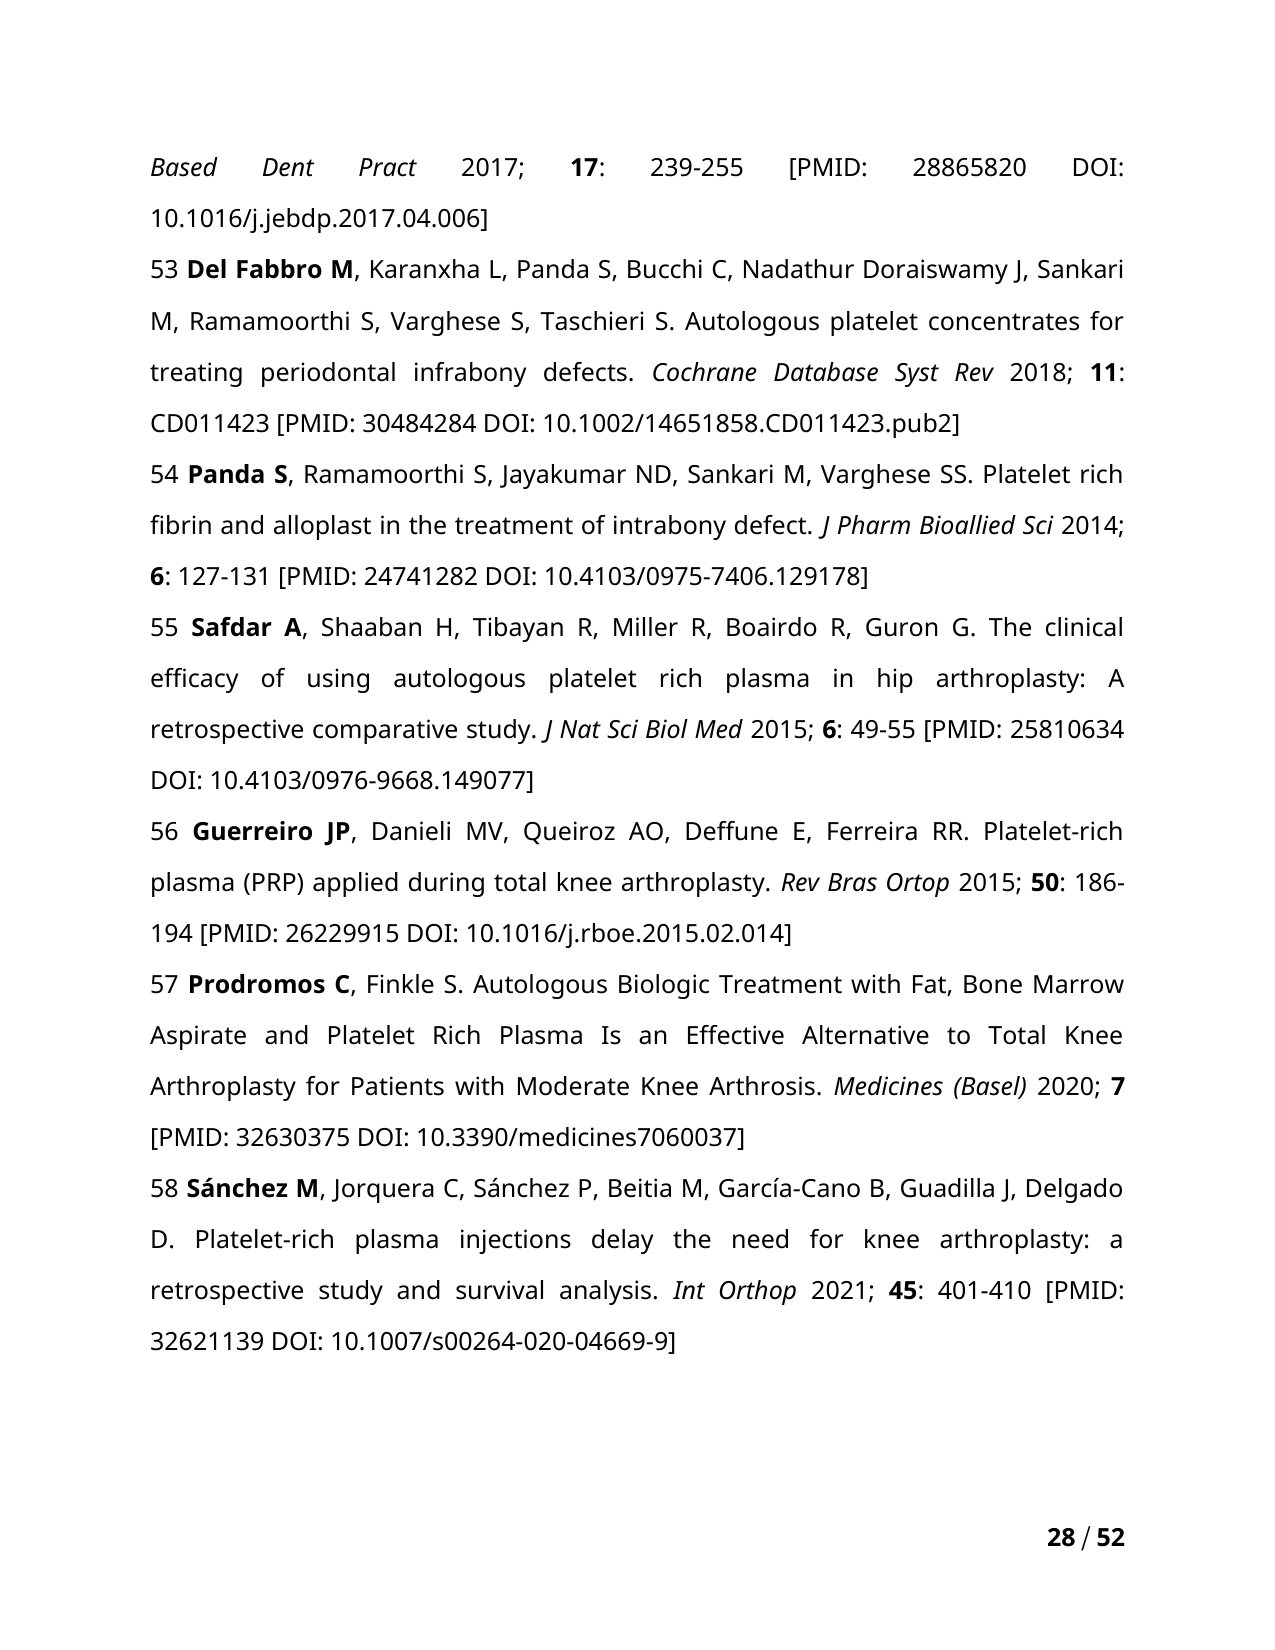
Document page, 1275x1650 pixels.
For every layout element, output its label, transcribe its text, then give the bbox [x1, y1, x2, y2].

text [150, 150, 1125, 235]
text 58 Sánchez M, Jorquera C, Sánchez P, Beitia M, García-Cano B, Guadilla J, Delgado D. Platelet-rich plasma injections delay the need for knee arthroplasty: a retrospective study and survival analysis. Int Orthop 2021; 45: 401-410 [PMID: 32621139 DOI: 10.1007/s00264-020-04669-9] [150, 1171, 1125, 1358]
text 56 Guerreiro JP, Danieli MV, Queiroz AO, Deffune E, Ferreira RR. Platelet-rich plasma (PRP) applied during total knee arthroplasty. Rev Bras Ortop 2015; 50: 186-194 [PMID: 26229915 DOI: 10.1016/j.rboe.2015.02.014] [150, 813, 1125, 950]
text 54 Panda S, Ramamoorthi S, Jayakumar ND, Sankari M, Varghese SS. Platelet rich fibrin and alloplast in the treatment of intrabony defect. J Pharm Bioallied Sci 2014; 6: 127-131 [PMID: 24741282 DOI: 10.4103/0975-7406.129178] [150, 456, 1125, 592]
text 55 Safdar A, Shaaban H, Tibayan R, Miller R, Boairdo R, Guron G. The clinical efficacy of using autologous platelet rich plasma in hip arthroplasty: A retrospective comparative study. J Nat Sci Biol Med 2015; 6: 49-55 [PMID: 25810634 DOI: 10.4103/0976-9668.149077] [150, 609, 1125, 797]
text 53 Del Fabbro M, Karanxha L, Panda S, Bucchi C, Nadathur Doraiswamy J, Sankari M, Ramamoorthi S, Varghese S, Taschieri S. Autologous platelet concentrates for treating periodontal infrabony defects. Cochrane Database Syst Rev 2018; 11: CD011423 [PMID: 30484284 DOI: 10.1002/14651858.CD011423.pub2] [150, 252, 1125, 439]
text 57 Prodromos C, Finkle S. Autologous Biologic Treatment with Fat, Bone Marrow Aspirate and Platelet Rich Plasma Is an Effective Alternative to Total Knee Arthroplasty for Patients with Moderate Knee Arthrosis. Medicines (Basel) 2020; 7 [PMID: 32630375 DOI: 10.3390/medicines7060037] [150, 967, 1125, 1154]
